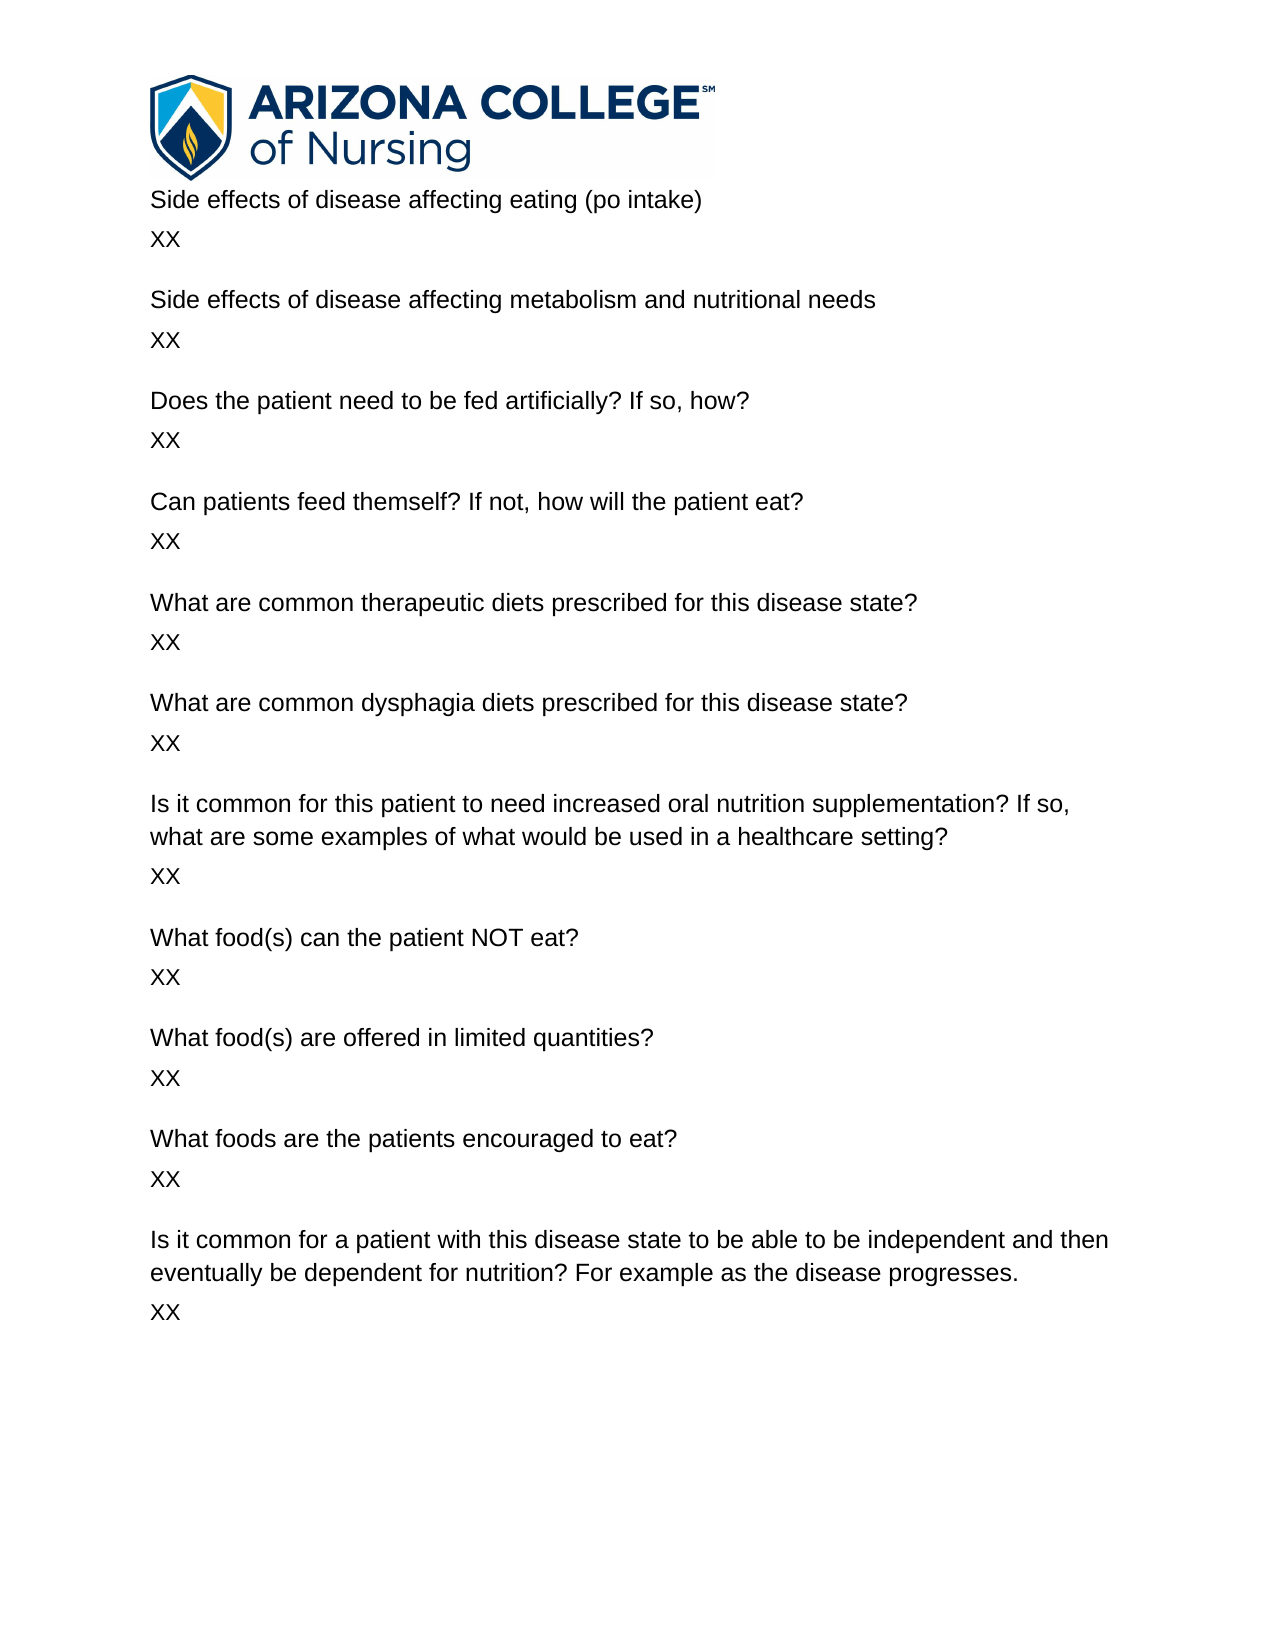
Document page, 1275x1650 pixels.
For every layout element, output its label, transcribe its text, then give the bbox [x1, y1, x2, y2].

subtitle What food(s) can the patient NOT eat? [150, 923, 1125, 951]
subtitle Is it common for a patient with this disease state to be able to be independent and then eventually be dependent for nutrition? For example as the disease progresses. [150, 1225, 1125, 1287]
text XX [150, 1065, 1125, 1091]
subtitle Side effects of disease affecting eating (po intake) [150, 184, 1125, 213]
text XX [150, 729, 1125, 756]
subtitle What food(s) are offered in limited quantities? [150, 1023, 1125, 1052]
subtitle What are common dysphagia diets prescribed for this disease state? [150, 688, 1125, 717]
text XX [150, 629, 1125, 655]
text XX [150, 528, 1125, 554]
text XX [150, 226, 1125, 252]
text XX [150, 327, 1125, 353]
subtitle Side effects of disease affecting metabolism and nutritional needs [150, 285, 1125, 314]
subtitle Can patients feed themself? If not, how will the patient eat? [150, 487, 1125, 516]
picture [150, 75, 715, 181]
subtitle What foods are the patients encouraged to eat? [150, 1124, 1125, 1153]
subtitle Does the patient need to be fed artificially? If so, how? [150, 386, 1125, 415]
subtitle Is it common for this patient to need increased oral nutrition supplementation? If so, what are some examples of what would be used in a healthcare setting? [150, 789, 1125, 851]
text XX [150, 964, 1125, 990]
text XX [150, 863, 1125, 890]
subtitle What are common therapeutic diets prescribed for this disease state? [150, 587, 1125, 616]
text XX [150, 1166, 1125, 1192]
text XX [150, 1299, 1125, 1326]
text XX [150, 427, 1125, 454]
